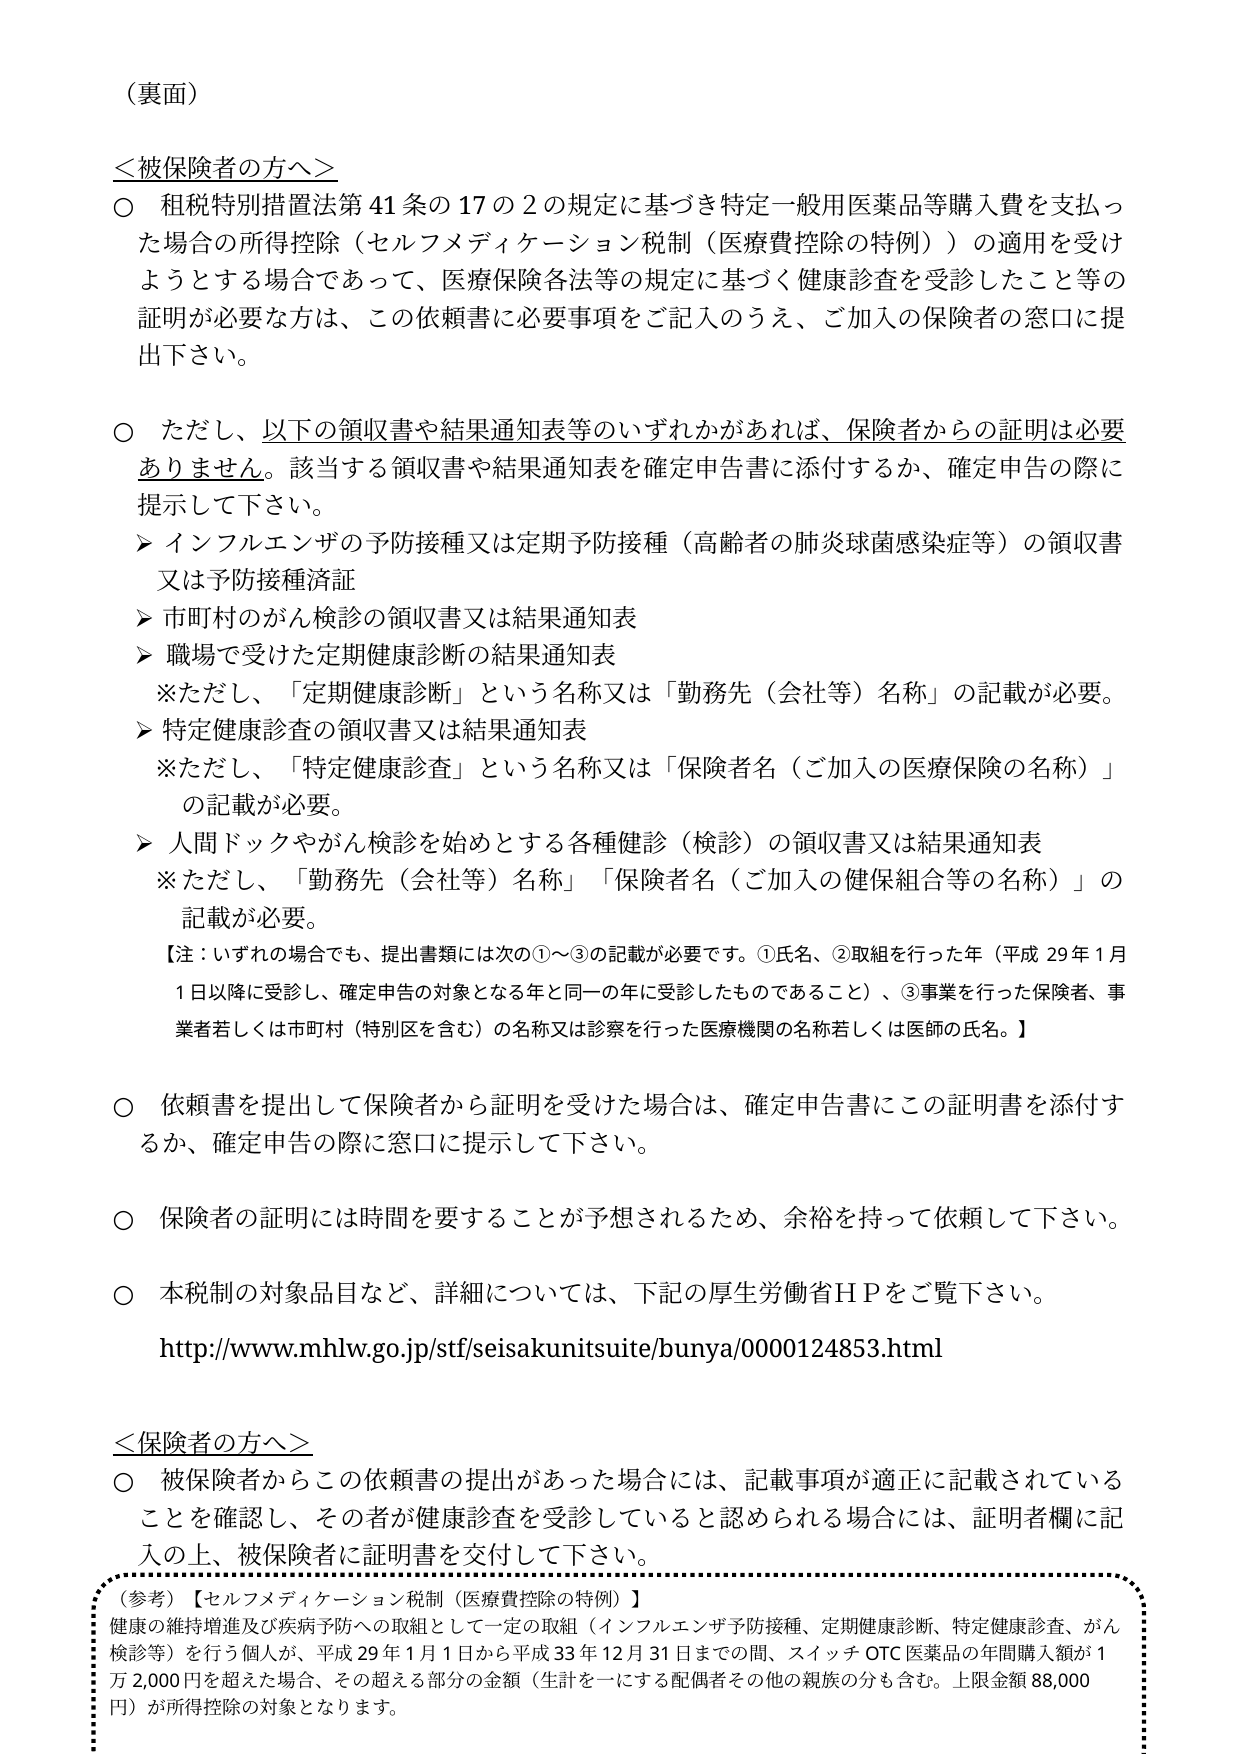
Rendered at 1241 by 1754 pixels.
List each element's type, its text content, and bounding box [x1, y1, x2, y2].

text ＜保険者の方へ＞ [112, 1422, 1128, 1460]
text ○ ただし、以下の領収書や結果通知表等のいずれかがあれば、保険者からの証明は必要ありません。該当する領収書や結果通知表を確定申告書に添付するか、確定申告の際に提示して下さい。 [112, 410, 1128, 522]
text ＜被保険者の方へ＞ [112, 149, 1128, 185]
text ※ただし、「定期健康診断」という名称又は「勤務先（会社等）名称」の記載が必要。 [156, 672, 1128, 710]
text ○ 依頼書を提出して保険者から証明を受けた場合は、確定申告書にこの証明書を添付するか、確定申告の際に窓口に提示して下さい。 [112, 1085, 1128, 1160]
text 【注：いずれの場合でも、提出書類には次の①～③の記載が必要です。①氏名、②取組を行った年（平成29年1月1日以降に受診し、確定申告の対象となる年と同一の年に受診したものであること）、③事業を行った保険者、事業者若しくは市町村（特別区を含む）の名称又は診察を行った医療機関の名称若しくは医師の氏名。】 [156, 935, 1128, 1047]
text ○ 租税特別措置法第41条の17の２の規定に基づき特定一般用医薬品等購入費を支払った場合の所得控除（セルフメディケーション税制（医療費控除の特例））の適用を受けようとする場合であって、医療保険各法等の規定に基づく健康診査を受診したこと等の証明が必要な方は、この依頼書に必要事項をご記入のうえ、ご加入の保険者の窓口に提出下さい。 [112, 185, 1128, 372]
text ○ 被保険者からこの依頼書の提出があった場合には、記載事項が適正に記載されていることを確認し、その者が健康診査を受診していると認められる場合には、証明者欄に記入の上、被保険者に証明書を交付して下さい。 [112, 1460, 1128, 1572]
list 特定健康診査の領収書又は結果通知表 [134, 710, 1128, 747]
text ※ただし、「特定健康診査」という名称又は「保険者名（ご加入の医療保険の名称）」の記載が必要。 [156, 747, 1128, 822]
list 人間ドックやがん検診を始めとする各種健診（検診）の領収書又は結果通知表 [134, 822, 1128, 860]
text ※３ 保険者、保険者の長、担当部署、担当部署の責任者又は担当者等を記入のうえ、押印して下さい。（裏面） [112, 74, 1128, 112]
list ただし、「勤務先（会社等）名称」「保険者名（ご加入の健保組合等の名称）」の記載が必要。 [156, 860, 1128, 935]
text ○ 本税制の対象品目など、詳細については、下記の厚生労働省ＨＰをご覧下さい。 [112, 1272, 1128, 1310]
list 市町村のがん検診の領収書又は結果通知表 [134, 597, 1128, 635]
list インフルエンザの予防接種又は定期予防接種（高齢者の肺炎球菌感染症等）の領収書又は予防接種済証 [134, 522, 1128, 597]
list 職場で受けた定期健康診断の結果通知表 [134, 635, 1128, 672]
text http://www.mhlw.go.jp/stf/seisakunitsuite/bunya/0000124853.html [134, 1329, 1128, 1366]
text ○ 保険者の証明には時間を要することが予想されるため、余裕を持って依頼して下さい。 [112, 1197, 1128, 1235]
